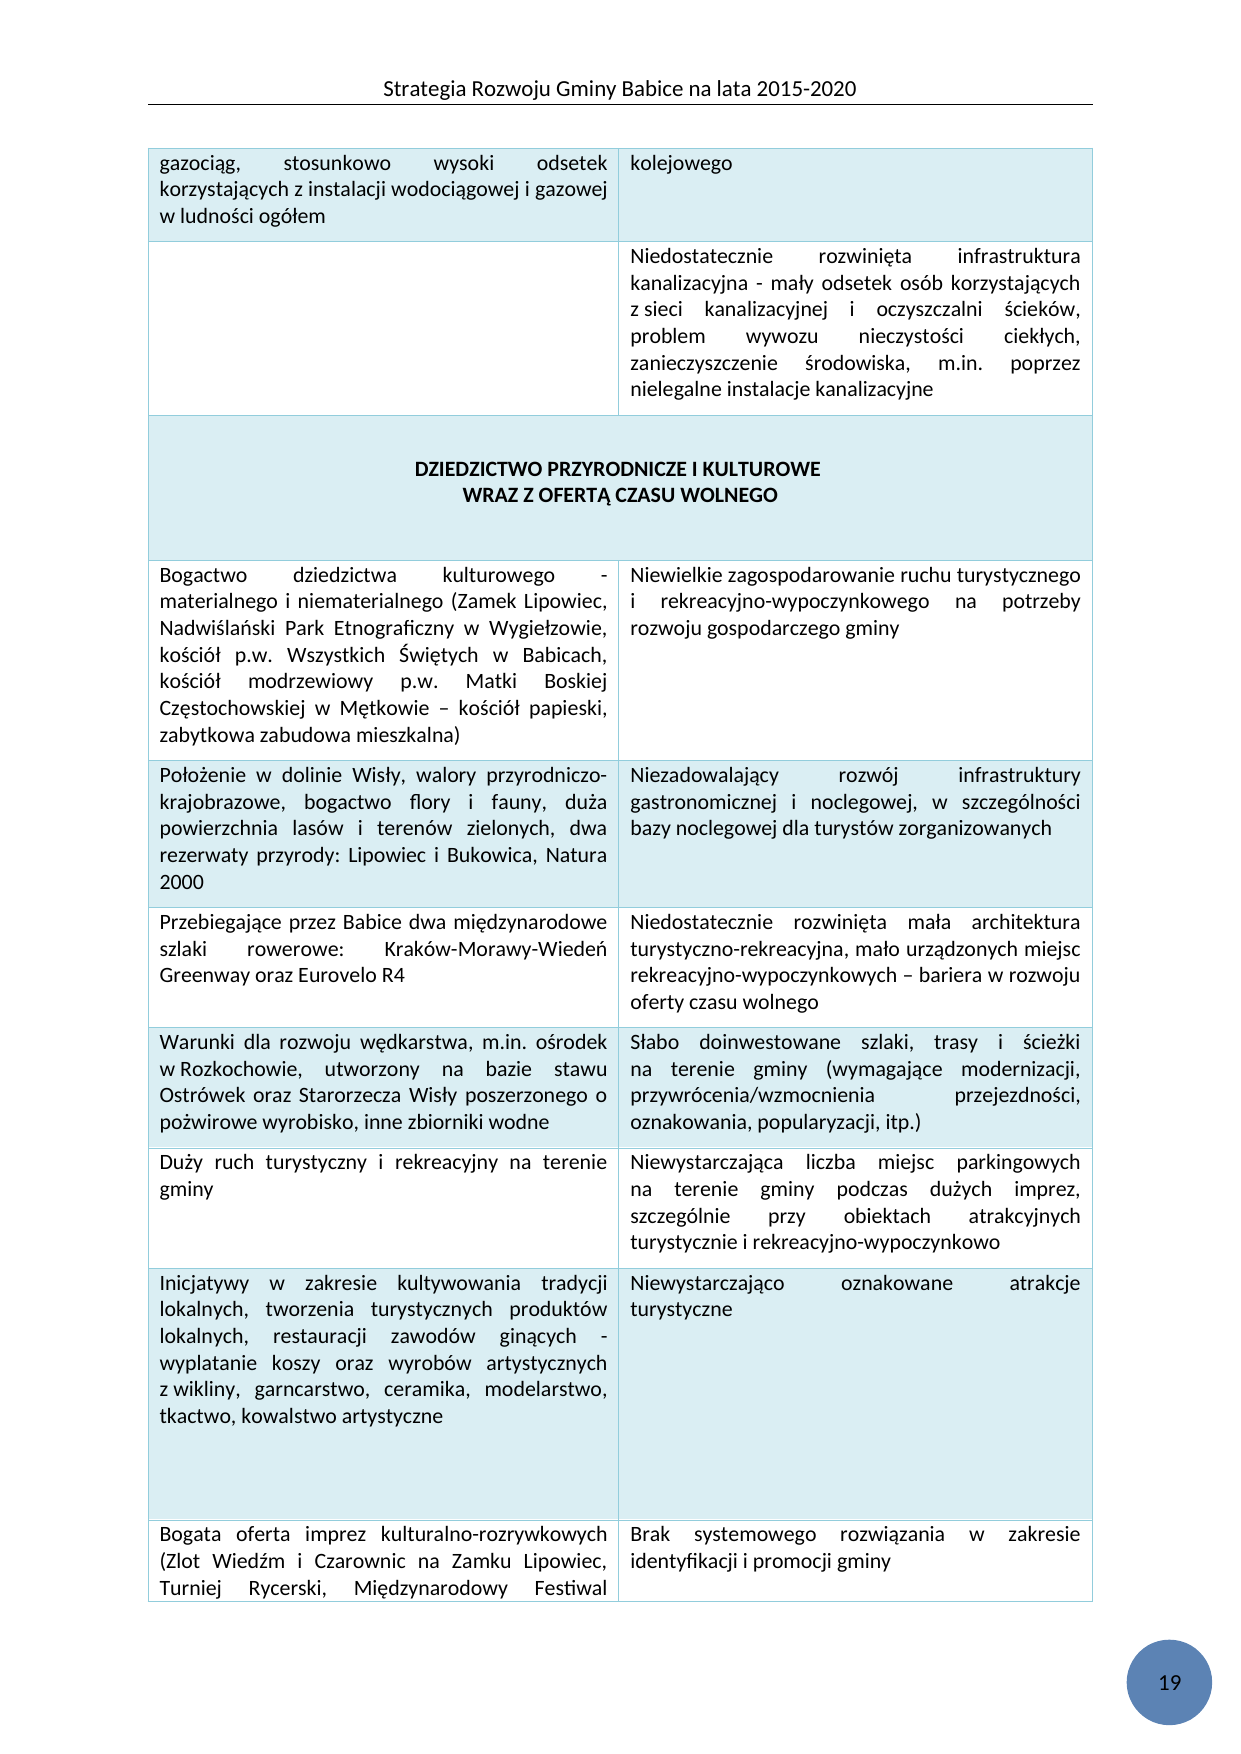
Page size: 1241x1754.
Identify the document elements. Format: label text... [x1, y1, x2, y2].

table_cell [619, 1521, 1092, 1601]
table_cell Niewystarczająco oznakowane atrakcje turystyczne [619, 1269, 1092, 1519]
table_cell Inicjatywy w zakresie kultywowania tradycji lokalnych, tworzenia turystycznych produktów lokalnych, restauracji zawodów ginących - wyplatanie koszy oraz wyrobów artystycznych z wikliny, garncarstwo, ceramika, modelarstwo, tkactwo, kowalstwo artystyczne [149, 1269, 618, 1519]
table_cell Warunki dla rozwoju wędkarstwa, m.in. ośrodek w Rozkochowie, utworzony na bazie stawu Ostrówek oraz Starorzecza Wisły poszerzonego o pożwirowe wyrobisko, inne zbiorniki wodne [149, 1028, 618, 1147]
table_cell Niewielkie zagospodarowanie ruchu turystycznego i rekreacyjno-wypoczynkowego na potrzeby rozwoju gospodarczego gminy [619, 561, 1092, 760]
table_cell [149, 149, 618, 241]
table_cell [149, 242, 618, 415]
table_cell Bogactwo dziedzictwa kulturowego - materialnego i niematerialnego (Zamek Lipowiec, Nadwiślański Park Etnograficzny w Wygiełzowie, kościół p.w. Wszystkich Świętych w Babicach, kościół modrzewiowy p.w. Matki Boskiej Częstochowskiej w Mętkowie – kościół papieski, zabytkowa zabudowa mieszkalna) [149, 561, 618, 760]
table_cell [149, 1521, 618, 1601]
table_cell Położenie w dolinie Wisły, walory przyrodniczo-krajobrazowe, bogactwo flory i fauny, duża powierzchnia lasów i terenów zielonych, dwa rezerwaty przyrody: Lipowiec i Bukowica, Natura 2000 [149, 761, 618, 907]
table_cell Niedostatecznie rozwinięta infrastruktura kanalizacyjna - mały odsetek osób korzystających z sieci kanalizacyjnej i oczyszczalni ścieków, problem wywozu nieczystości ciekłych, zanieczyszczenie środowiska, m.in. poprzez nielegalne instalacje kanalizacyjne [619, 242, 1092, 415]
table_cell Duży ruch turystyczny i rekreacyjny na terenie gminy [149, 1149, 618, 1268]
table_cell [619, 149, 1092, 241]
table_cell Niewystarczająca liczba miejsc parkingowych na terenie gminy podczas dużych imprez, szczególnie przy obiektach atrakcyjnych turystycznie i rekreacyjno-wypoczynkowo [619, 1149, 1092, 1268]
table_cell Niedostatecznie rozwinięta mała architektura turystyczno-rekreacyjna, mało urządzonych miejsc rekreacyjno-wypoczynkowych – bariera w rozwoju oferty czasu wolnego [619, 908, 1092, 1027]
table_cell DZIEDZICTWO PRZYRODNICZE I KULTUROWE WRAZ Z OFERTĄ CZASU WOLNEGO [149, 416, 1092, 560]
table_cell Słabo doinwestowane szlaki, trasy i ścieżki na terenie gminy (wymagające modernizacji, przywrócenia/wzmocnienia przejezdności, oznakowania, popularyzacji, itp.) [619, 1028, 1092, 1147]
table_cell Przebiegające przez Babice dwa międzynarodowe szlaki rowerowe: Kraków-Morawy-Wiedeń Greenway oraz Eurovelo R4 [149, 908, 618, 1027]
table_cell Niezadowalający rozwój infrastruktury gastronomicznej i noclegowej, w szczególności bazy noclegowej dla turystów zorganizowanych [619, 761, 1092, 907]
